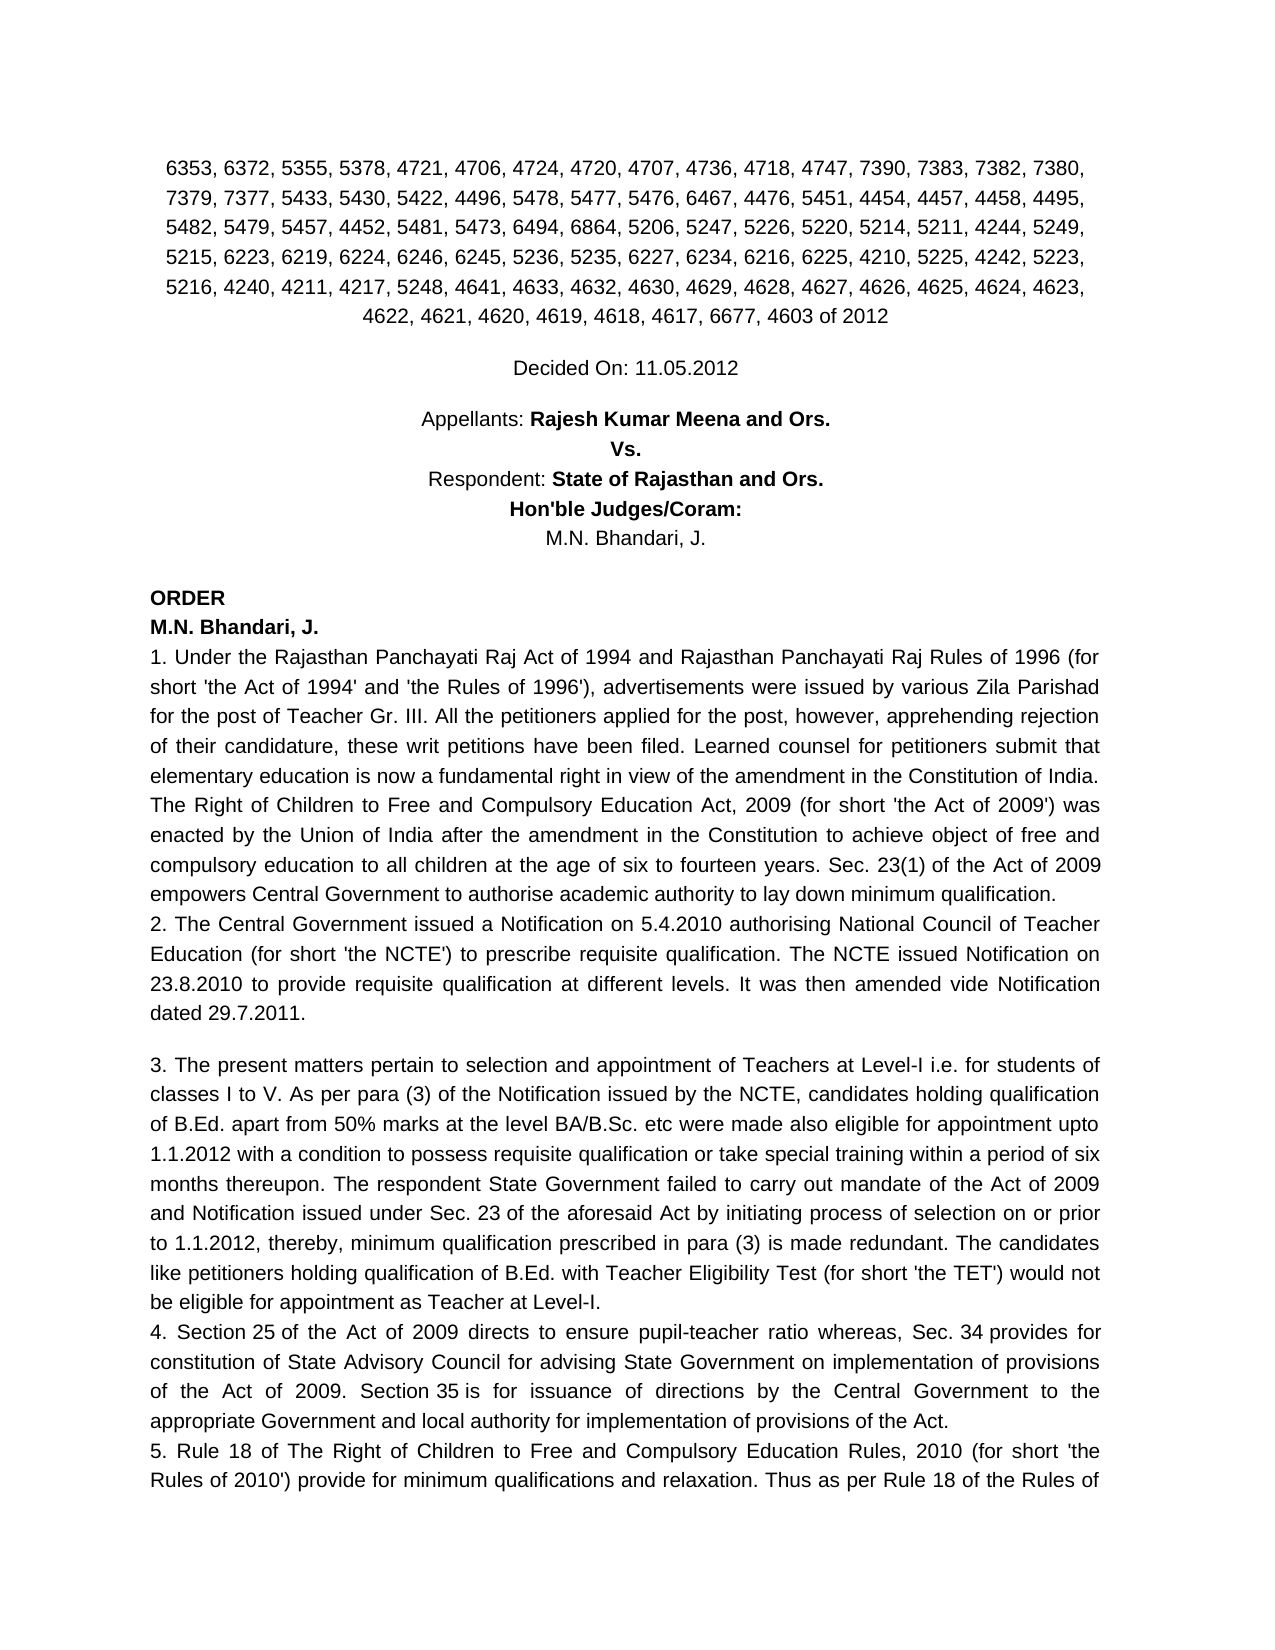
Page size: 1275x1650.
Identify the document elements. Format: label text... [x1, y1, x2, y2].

text 3. The present matters pertain to selection and appointment of Teachers at Level-I i.e. for students of classes I to V. As per para (3) of the Notification issued by the NCTE, candidates holding qualification of B.Ed. apart from 50% marks at the level BA/B.Sc. etc were made also eligible for appointment upto 1.1.2012 with a condition to possess requisite qualification or take special training within a period of six months thereupon. The respondent State Government failed to carry out mandate of the Act of 2009 and Notification issued under Sec. 23 of the aforesaid Act by initiating process of selection on or prior to 1.1.2012, thereby, minimum qualification prescribed in para (3) is made redundant. The candidates like petitioners holding qualification of B.Ed. with Teacher Eligibility Test (for short 'the TET') would not be eligible for appointment as Teacher at Level-I. [150, 1047, 1102, 1314]
text ORDER [150, 580, 1102, 609]
text 1. Under the Rajasthan Panchayati Raj Act of 1994 and Rajasthan Panchayati Raj Rules of 1996 (for short 'the Act of 1994' and 'the Rules of 1996'), advertisements were issued by various Zila Parishad for the post of Teacher Gr. III. All the petitioners applied for the post, however, apprehending rejection of their candidature, these writ petitions have been filed. Learned counsel for petitioners submit that elementary education is now a fundamental right in view of the amendment in the Constitution of India. The Right of Children to Free and Compulsory Education Act, 2009 (for short 'the Act of 2009') was enacted by the Union of India after the amendment in the Constitution to achieve object of free and compulsory education to all children at the age of six to fourteen years. Sec. 23(1) of the Act of 2009 empowers Central Government to authorise academic authority to lay down minimum qualification. [150, 639, 1102, 906]
text M.N. Bhandari, J. [150, 609, 1102, 639]
text Hon'ble Judges/Coram: M.N. Bhandari, J. [150, 491, 1102, 550]
text Appellants: Rajesh Kumar Meena and Ors. Vs. Respondent: State of Rajasthan and Ors. [150, 402, 1102, 491]
text 2. The Central Government issued a Notification on 5.4.2010 authorising National Council of Teacher Education (for short 'the NCTE') to prescribe requisite qualification. The NCTE issued Notification on 23.8.2010 to provide requisite qualification at different levels. It was then amended vide Notification dated 29.7.2011. [150, 906, 1102, 1025]
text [150, 1433, 1102, 1492]
text 4. Section 25 of the Act of 2009 directs to ensure pupil-teacher ratio whereas, Sec. 34 provides for constitution of State Advisory Council for advising State Government on implementation of provisions of the Act of 2009. Section 35 is for issuance of directions by the Central Government to the appropriate Government and local authority for implementation of provisions of the Act. [150, 1314, 1102, 1433]
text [150, 150, 1102, 328]
text Decided On: 11.05.2012 [150, 350, 1102, 380]
